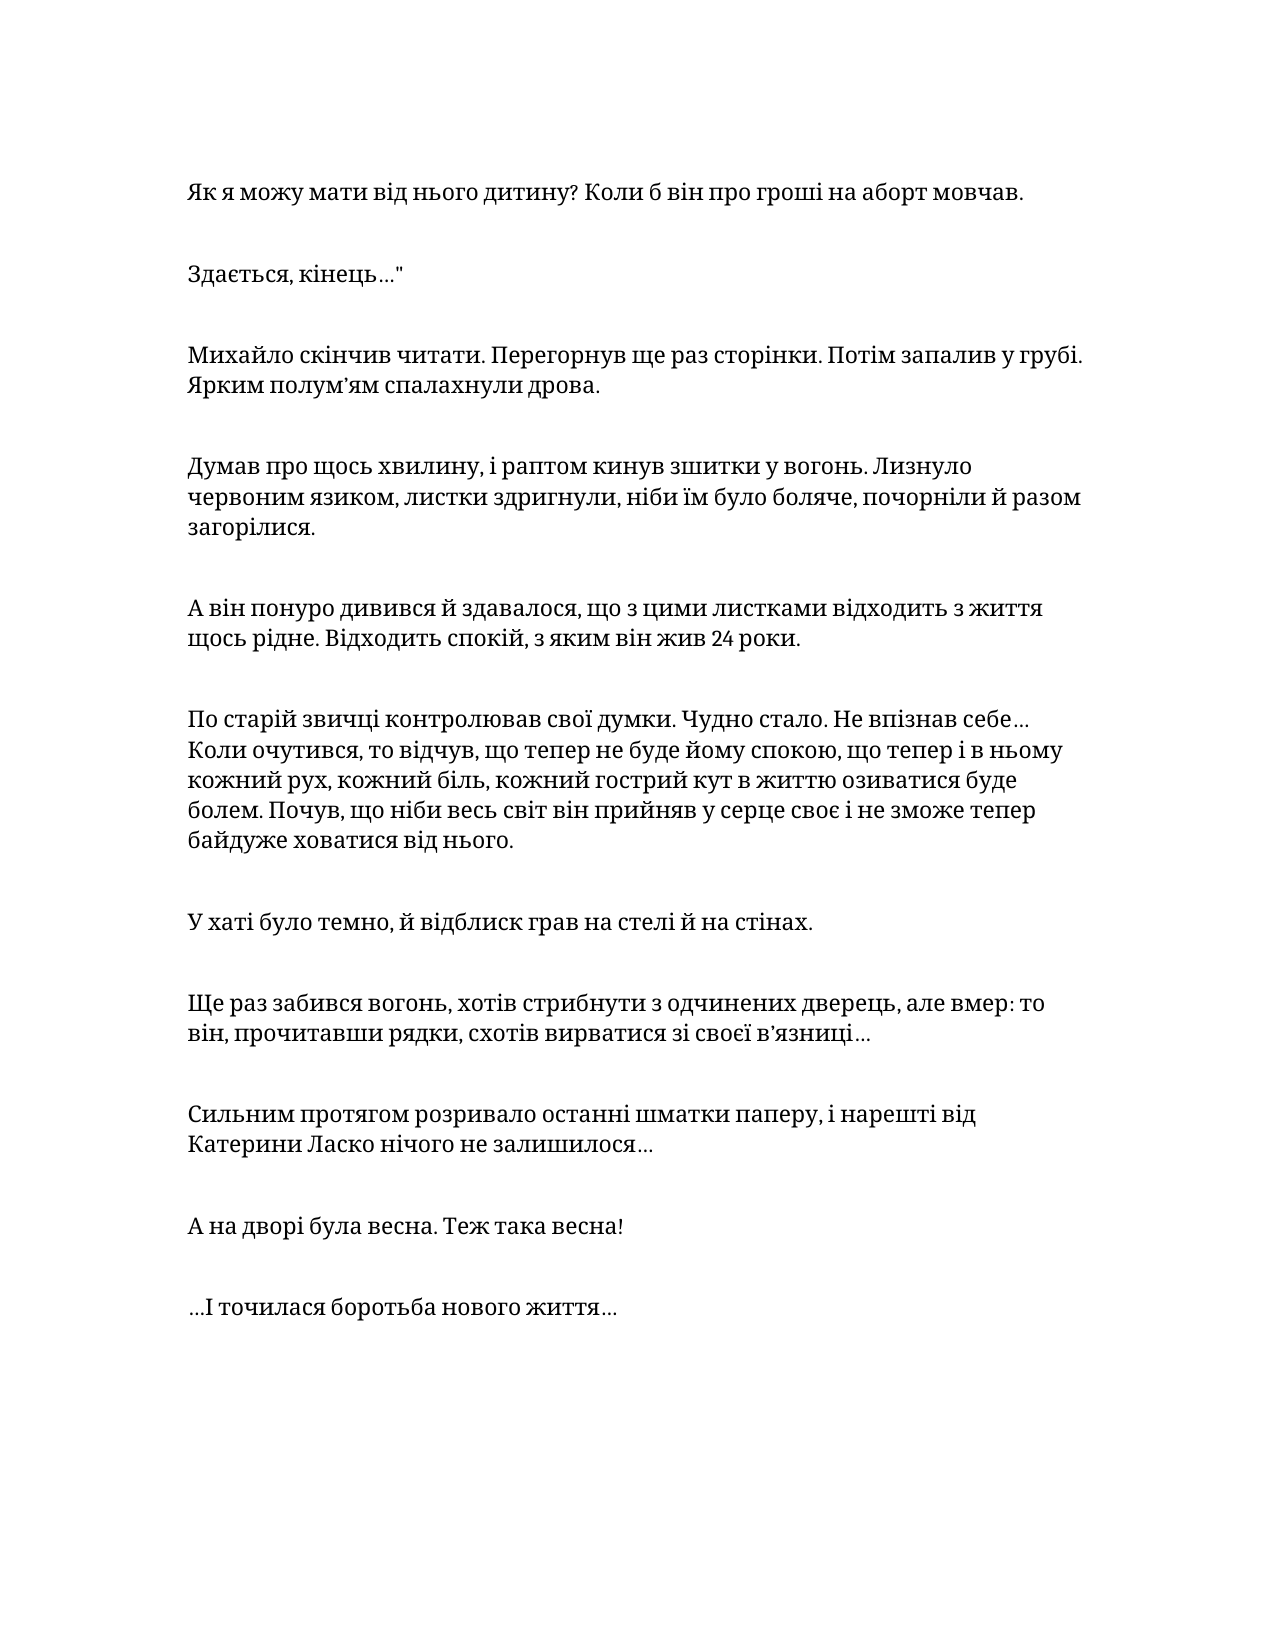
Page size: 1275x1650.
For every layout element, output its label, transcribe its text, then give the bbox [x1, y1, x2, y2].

text …І точилася боротьба нового життя… [187, 1264, 1087, 1321]
text А він понуро дивився й здавалося, що з цими листками відходить з життя щось рідне. Відходить спокій, з яким він жив 24 роки. [187, 566, 1087, 652]
text Як я можу мати від нього дитину? Коли б він про гроші на аборт мовчав. [187, 150, 1087, 207]
text По старій звичці контролював свої думки. Чудно стало. Не впізнав себе… Коли очутився, то відчув, що тепер не буде йому спокою, що тепер і в ньому кожний рух, кожний біль, кожний гострий кут в життю озиватися буде болем. Почув, що ніби весь світ він прийняв у серце своє і не зможе тепер байдуже ховатися від нього. [187, 677, 1087, 854]
text У хаті було темно, й відблиск грав на стелі й на стінах. [187, 879, 1087, 936]
text Сильним протягом розривало останні шматки паперу, і нарешті від Катерини Ласко нічого не залишилося… [187, 1072, 1087, 1159]
text Ще раз забився вогонь, хотів стрибнути з одчинених дверець, але вмер: то він, прочитавши рядки, схотів вирватися зі своєї в’язниці… [187, 960, 1087, 1047]
text А на дворі була весна. Теж така весна! [187, 1183, 1087, 1240]
text Михайло скінчив читати. Перегорнув ще раз сторінки. Потім запалив у грубі. Ярким полум’ям спалахнули дрова. [187, 312, 1087, 399]
text Здається, кінець…" [187, 231, 1087, 288]
text Думав про щось хвилину, і раптом кинув зшитки у вогонь. Лизнуло червоним язиком, листки здригнули, ніби їм було боляче, почорніли й разом загорілися. [187, 424, 1087, 541]
